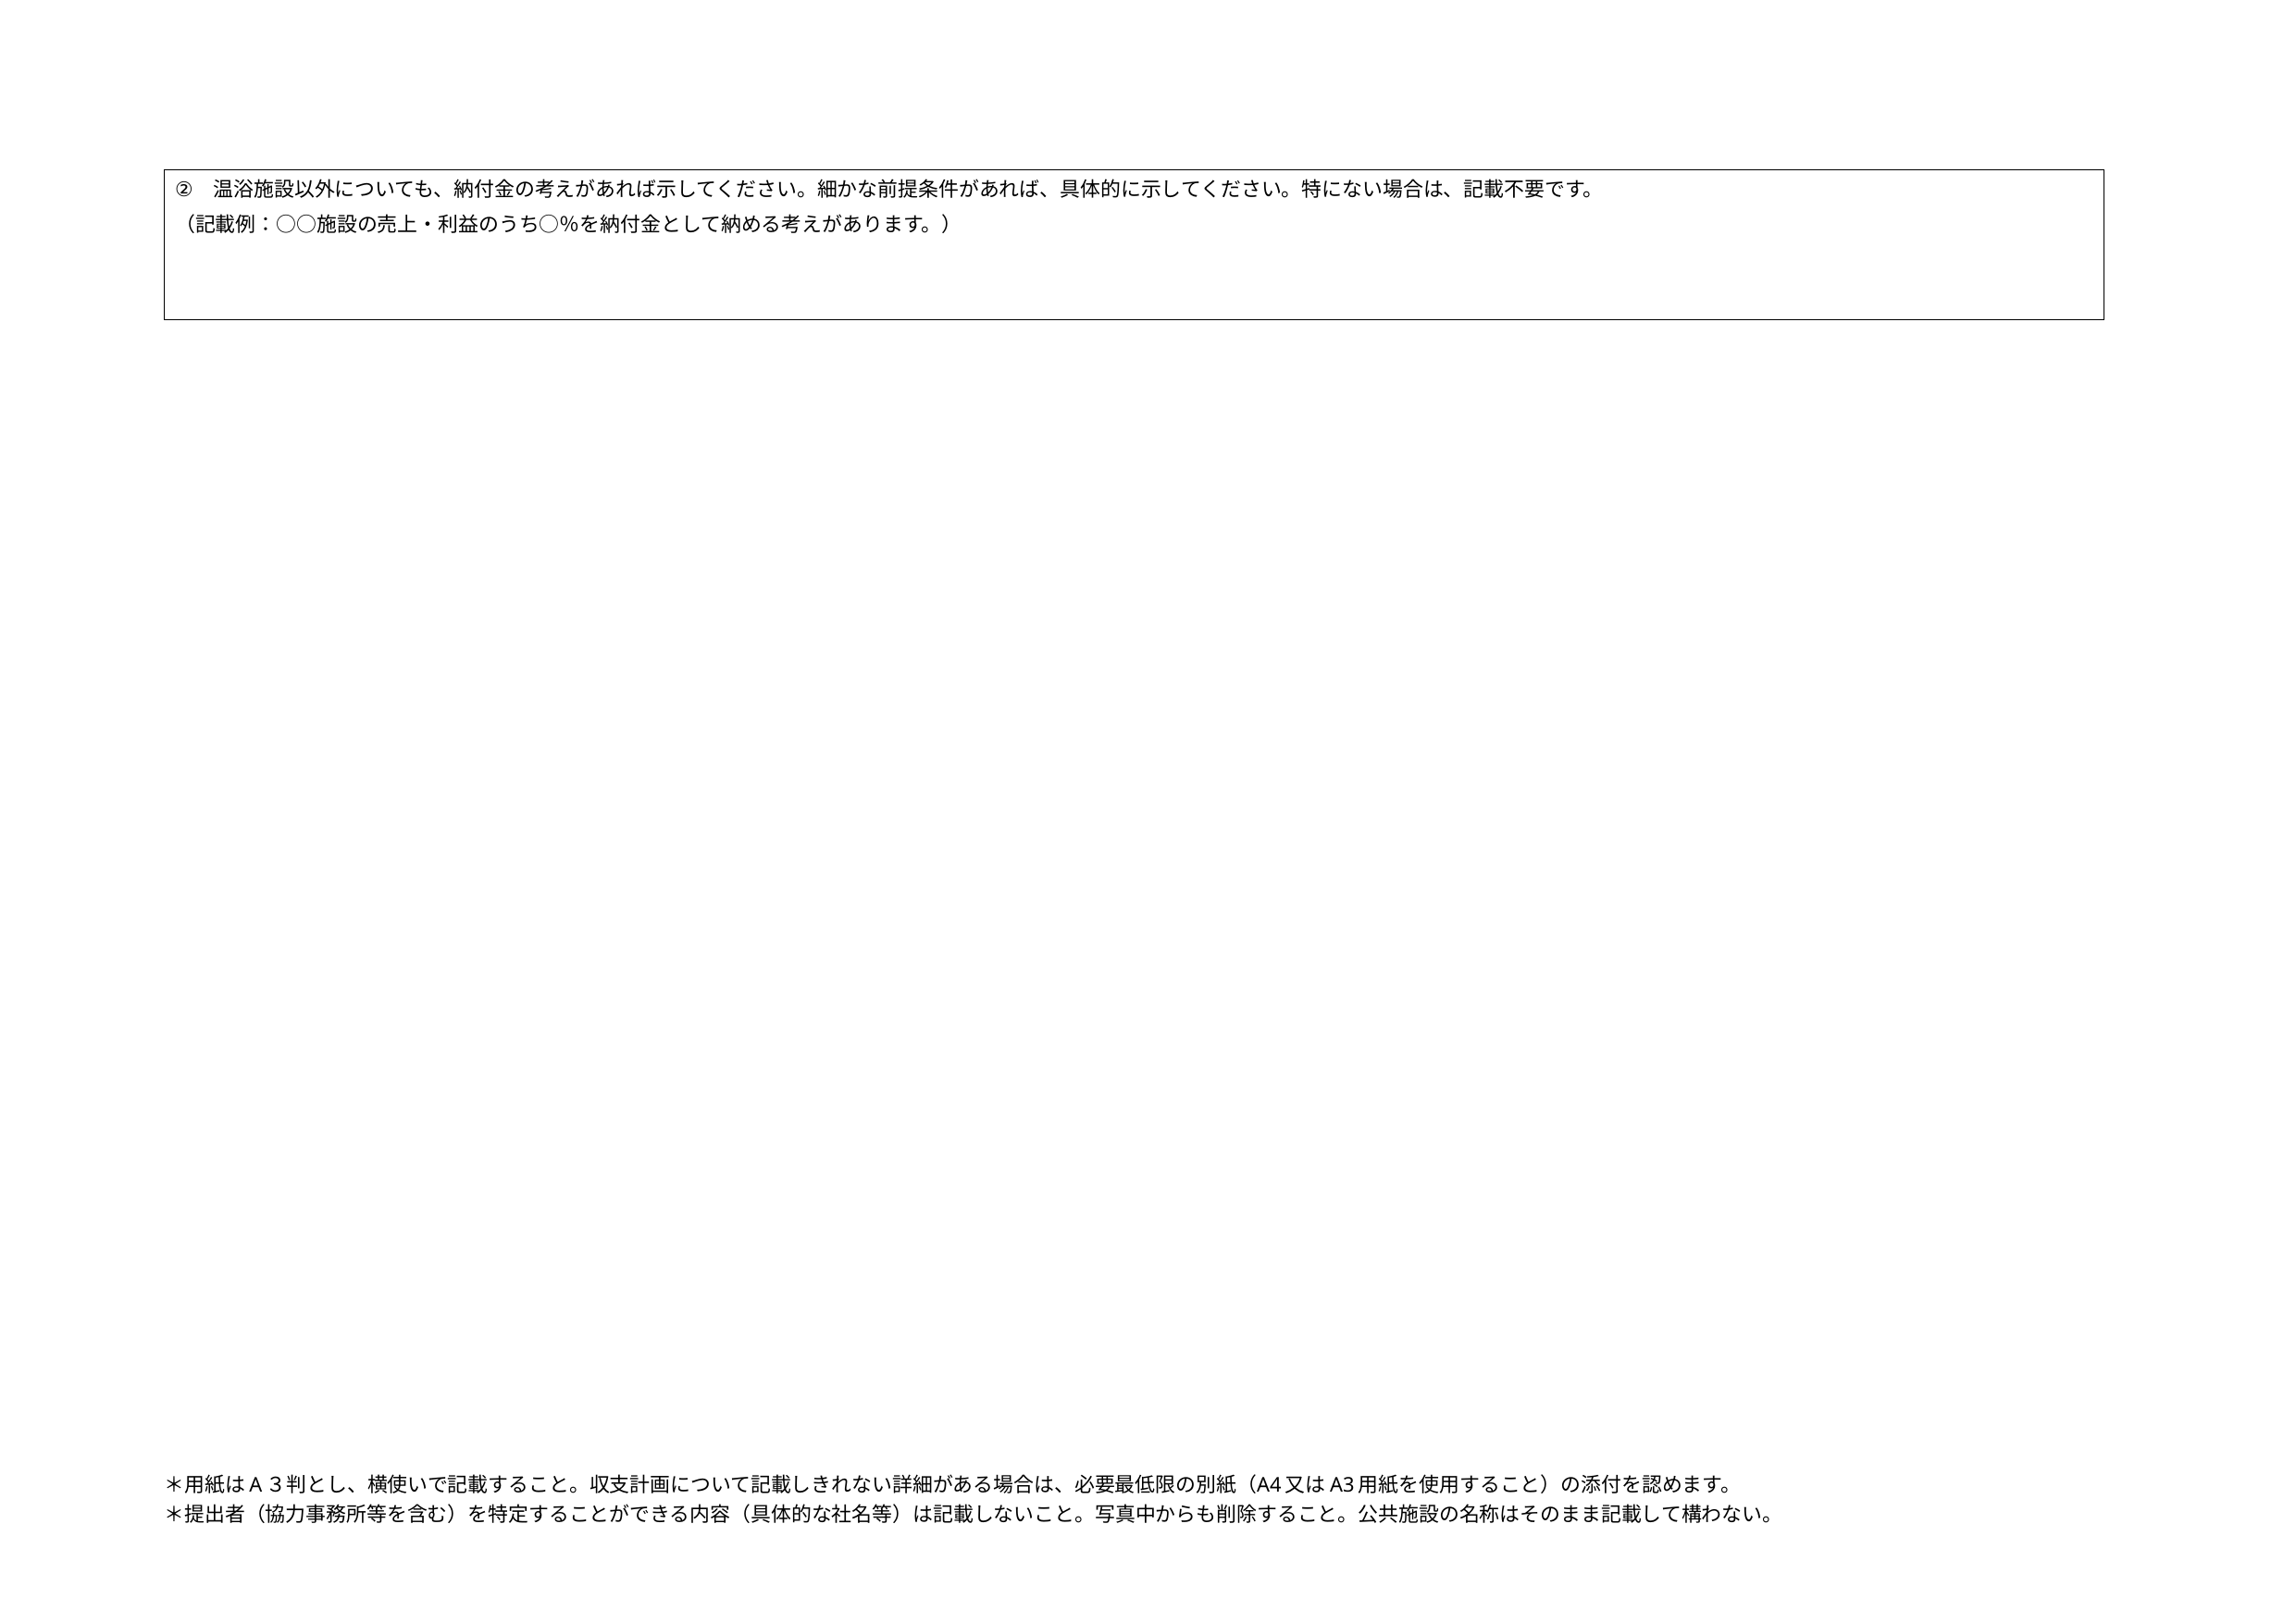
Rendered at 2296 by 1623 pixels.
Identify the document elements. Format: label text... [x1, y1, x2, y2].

table_cell ② 温浴施設以外についても、納付金の考えがあれば示してください。細かな前提条件があれば、具体的に示してください。特にない場合は、記載不要です。 （記載例：○○施設の売上・利益のうち○％を納付金として納める考えがあります。） [165, 170, 2104, 319]
